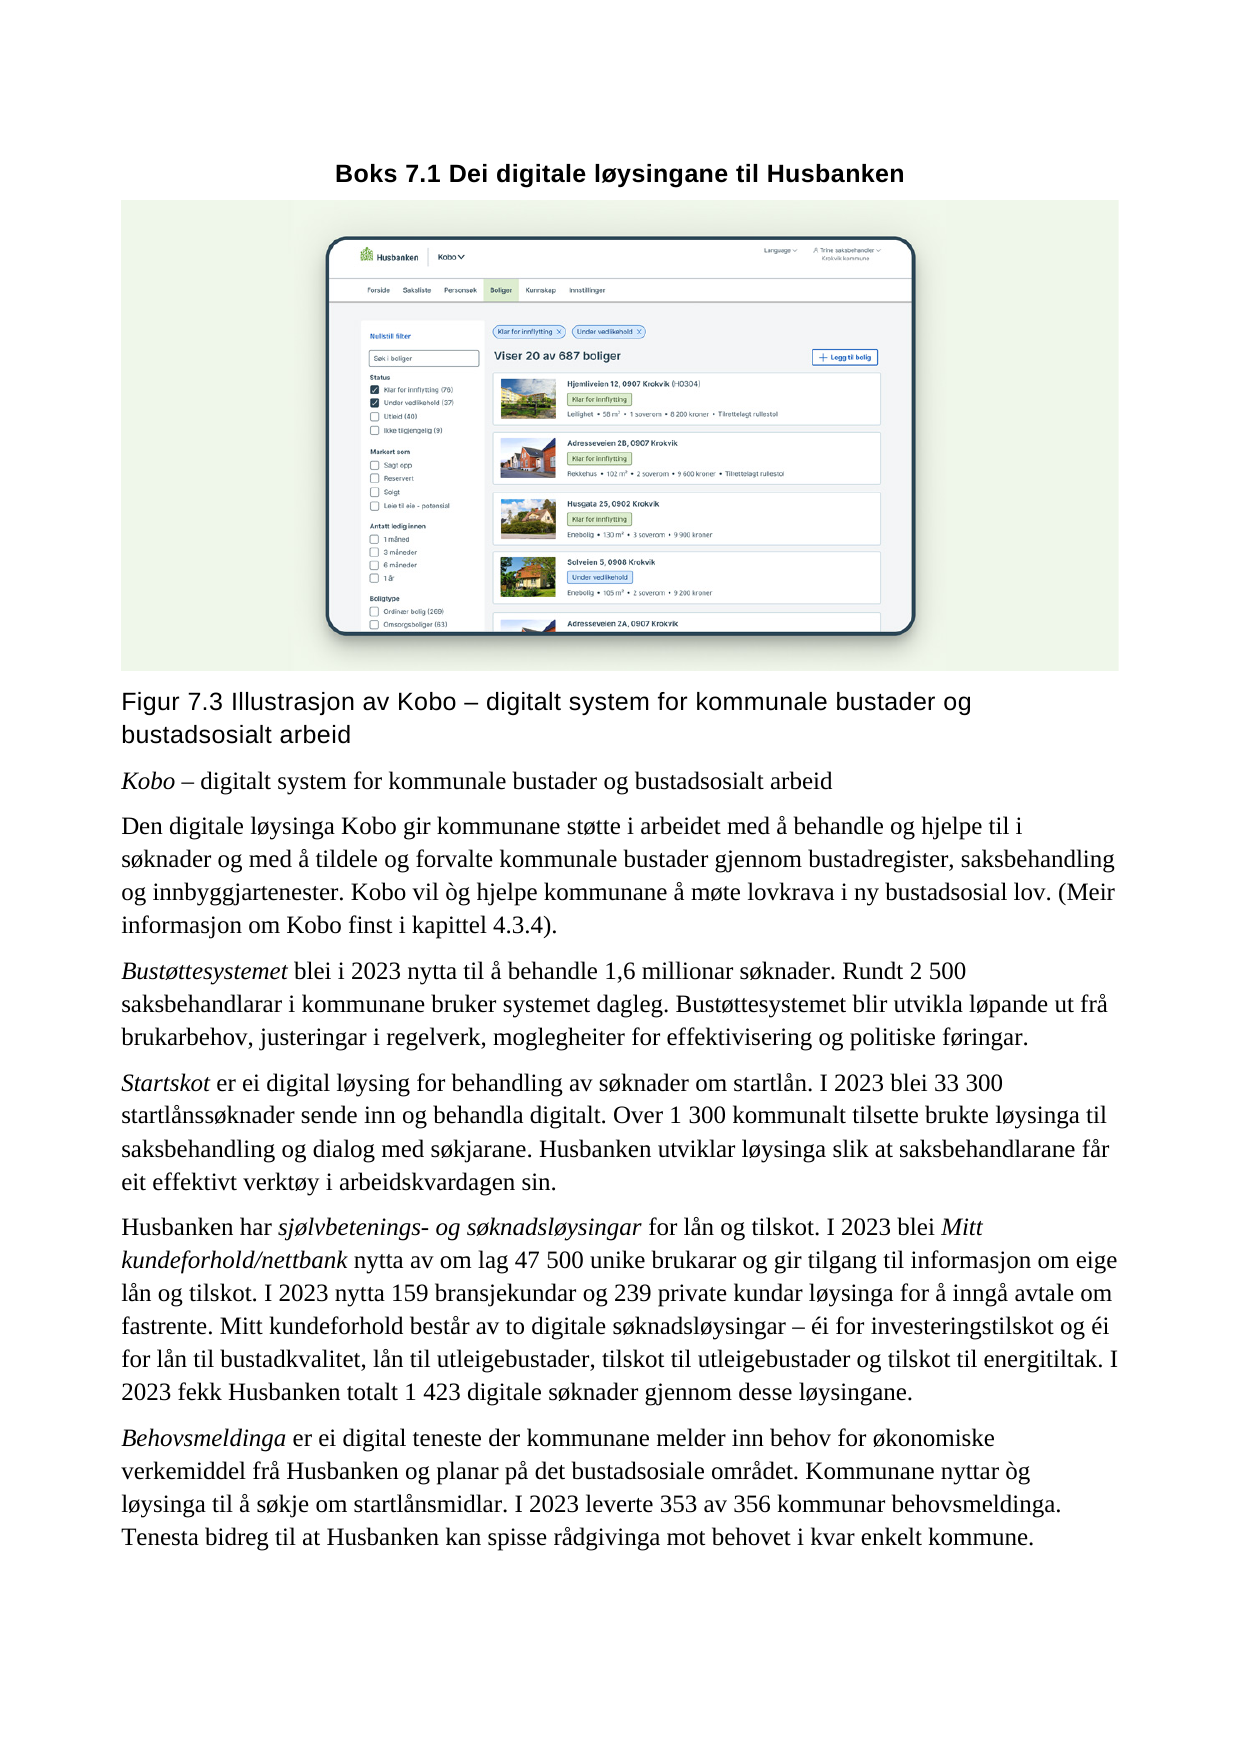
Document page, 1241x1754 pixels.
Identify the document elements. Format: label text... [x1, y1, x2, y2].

text Husbanken har sjølvbetenings- og søknadsløysingar for lån og tilskot. I 2023 blei Mitt kundeforhold/nettbank nytta av om lag 47 500 unike brukarar og gir tilgang til informasjon om eige lån og tilskot. I 2023 nytta 159 bransjekundar og 239 private kundar løysinga for å inngå avtale om fastrente. Mitt kundeforhold består av to digitale søknadsløysingar – éi for investeringstilskot og éi for lån til bustadkvalitet, lån til utleigebustader, tilskot til utleigebustader og tilskot til energitiltak. I 2023 fekk Husbanken totalt 1 423 digitale søknader gjennom desse løysingane. [121, 1212, 1119, 1406]
picture [121, 200, 1119, 671]
text Illustrasjon av Kobo – digitalt system for kommunale bustader og bustadsosialt arbeid [121, 687, 1119, 749]
text Bustøttesystemet blei i 2023 nytta til å behandle 1,6 millionar søknader. Rundt 2 500 saksbehandlarar i kommunane bruker systemet dagleg. Bustøttesystemet blir utvikla løpande ut frå brukarbehov, justeringar i regelverk, moglegheiter for effektivisering og politiske føringar. [121, 956, 1119, 1051]
text Startskot er ei digital løysing for behandling av søknader om startlån. I 2023 blei 33 300 startlånssøknader sende inn og behandla digitalt. Over 1 300 kommunalt tilsette brukte løysinga til saksbehandling og dialog med søkjarane. Husbanken utviklar løysinga slik at saksbehandlarane får eit effektivt verktøy i arbeidskvardagen sin. [121, 1068, 1119, 1195]
text Kobo – digitalt system for kommunale bustader og bustadsosialt arbeid [121, 766, 1119, 795]
text Behovsmeldinga er ei digital teneste der kommunane melder inn behov for økonomiske verkemiddel frå Husbanken og planar på det bustadsosiale området. Kommunane nyttar òg løysinga til å søkje om startlånsmidlar. I 2023 leverte 353 av 356 kommunar behovsmeldinga. Tenesta bidreg til at Husbanken kan spisse rådgivinga mot behovet i kvar enkelt kommune. [121, 1423, 1119, 1551]
text Dei digitale løysingane til Husbanken [121, 159, 1119, 188]
text Den digitale løysinga Kobo gir kommunane støtte i arbeidet med å behandle og hjelpe til i søknader og med å tildele og forvalte kommunale bustader gjennom bustadregister, saksbehandling og innbyggjartenester. Kobo vil òg hjelpe kommunane å møte lovkrava i ny bustadsosial lov. (Meir informasjon om Kobo finst i kapittel 4.3.4). [121, 811, 1119, 939]
